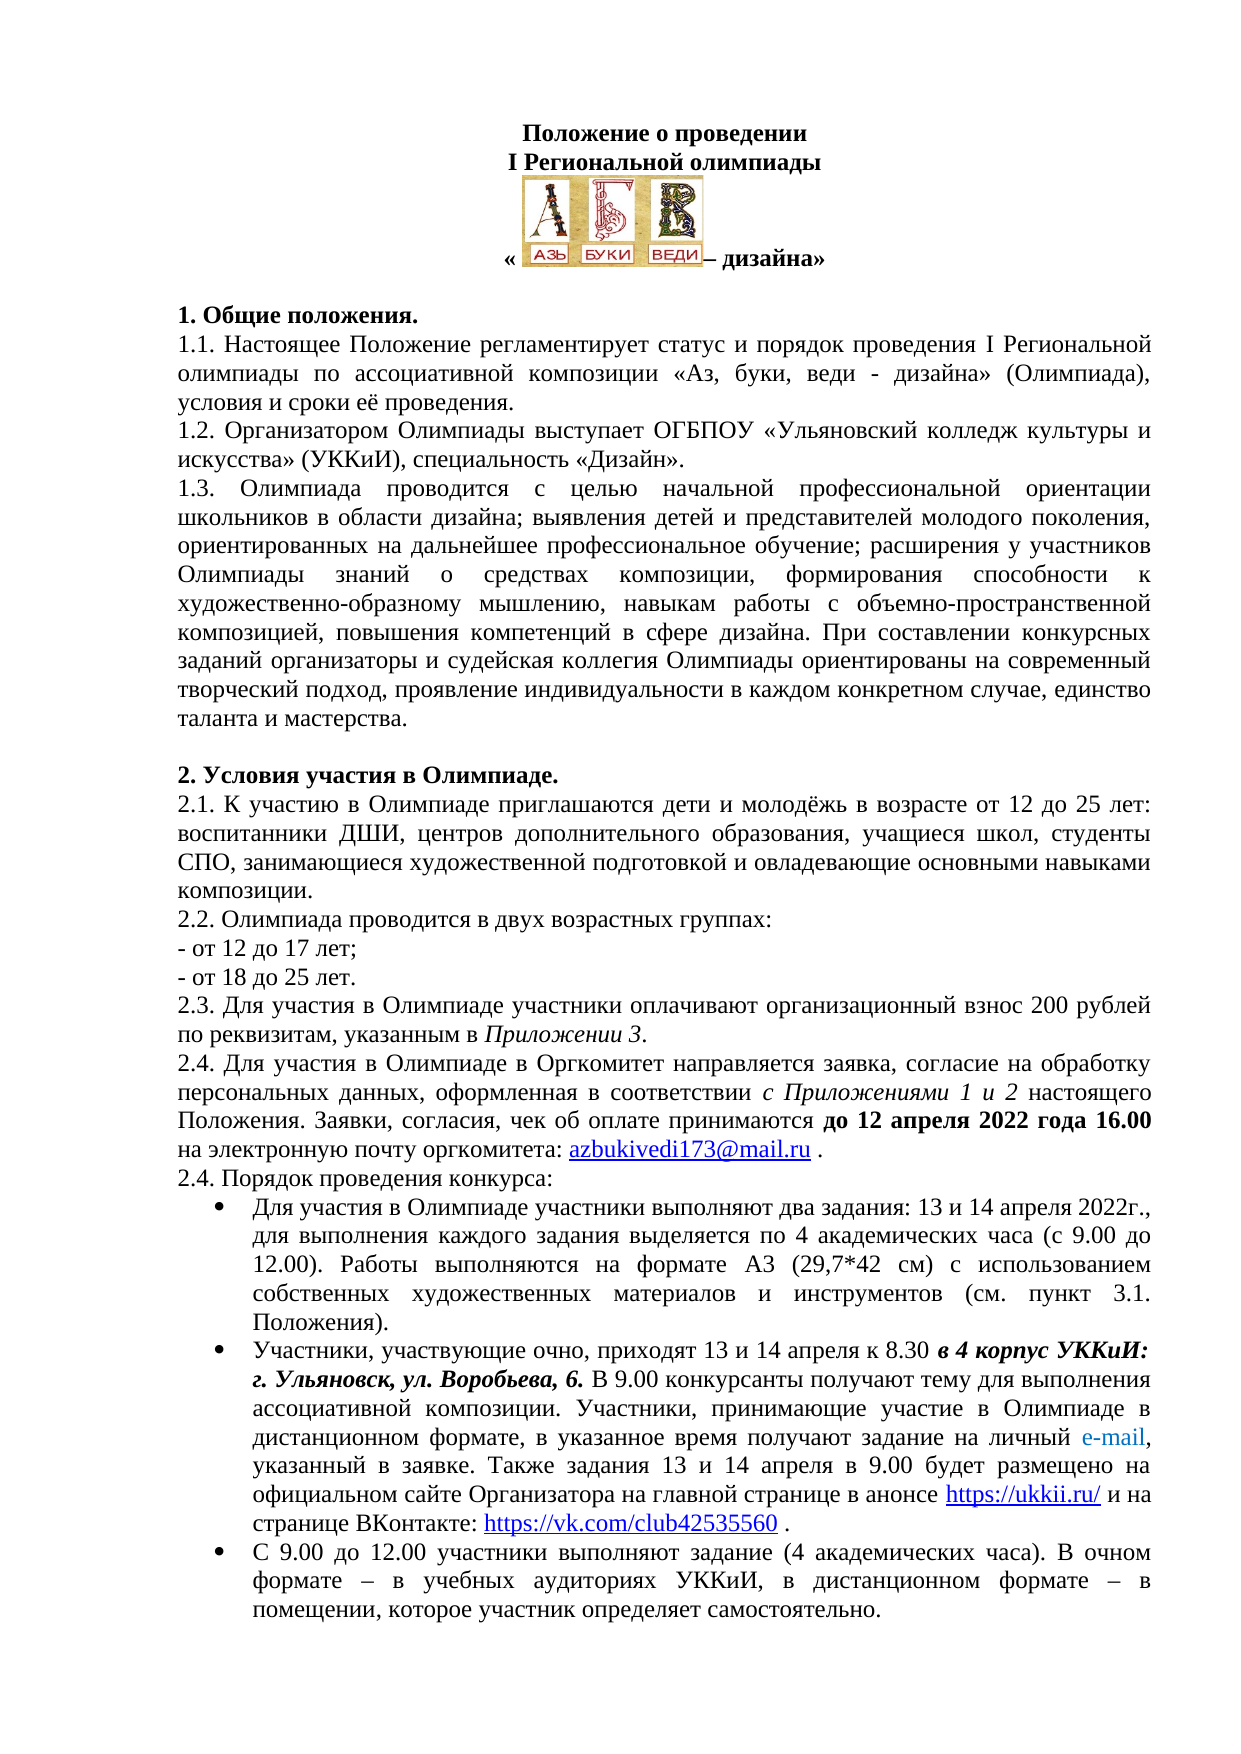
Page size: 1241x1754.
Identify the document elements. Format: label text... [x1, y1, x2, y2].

list Для участия в Олимпиаде участники выполняют два задания: 13 и 14 апреля 2022г., для выполнения каждого задания выделяется по 4 академических часа (с 9.00 до 12.00). Работы выполняются на формате A3 (29,7*42 см) с использованием собственных художественных материалов и инструментов (см. пункт 3.1. Положения). [215, 1192, 1152, 1335]
picture [522, 175, 704, 267]
text 2.1. К участию в Олимпиаде приглашаются дети и молодёжь в возрасте от 12 до 25 лет: воспитанники ДШИ, центров дополнительного образования, учащиеся школ, студенты СПО, занимающиеся художественной подготовкой и овладевающие основными навыками композиции. [177, 789, 1152, 904]
list С 9.00 до 12.00 участники выполняют задание (4 академических часа). В очном формате – в учебных аудиториях УККиИ, в дистанционном формате – в помещении, которое участник определяет самостоятельно. [215, 1537, 1152, 1623]
text 2. Условия участия в Олимпиаде. [177, 760, 1152, 789]
list 2.4. Для участия в Олимпиаде в Оргкомитет направляется заявка, согласие на обработку персональных данных, оформленная в соответствии с Приложениями 1 и 2 настоящего Положения. Заявки, согласия, чек об оплате принимаются до 12 апреля 2022 года 16.00 на электронную почту оргкомитета: azbukivedi173@mail.ru . [177, 1048, 1152, 1163]
text 1.2. Организатором Олимпиады выступает ОГБПОУ «Ульяновский колледж культуры и искусства» (УККиИ), специальность «Дизайн». [177, 415, 1152, 473]
text 2.4. Порядок проведения конкурса: [177, 1163, 1152, 1192]
text 2.3. Для участия в Олимпиаде участники оплачивают организационный взнос 200 рублей по реквизитам, указанным в Приложении 3. [177, 990, 1152, 1048]
text Положение о проведении [177, 118, 1152, 147]
text 2.2. Олимпиада проводится в двух возрастных группах: [177, 904, 1152, 933]
text 1.3. Олимпиада проводится с целью начальной профессиональной ориентации школьников в области дизайна; выявления детей и представителей молодого поколения, ориентированных на дальнейшее профессиональное обучение; расширения у участников Олимпиады знаний о средствах композиции, формирования способности к художественно-образному мышлению, навыкам работы с объемно-пространственной композицией, повышения компетенций в сфере дизайна. При составлении конкурсных заданий организаторы и судейская коллегия Олимпиады ориентированы на современный творческий подход, проявление индивидуальности в каждом конкретном случае, единство таланта и мастерства. [177, 473, 1152, 732]
text 1.1. Настоящее Положение регламентирует статус и порядок проведения I Региональной олимпиады по ассоциативной композиции «Аз, буки, веди - дизайна» (Олимпиада), условия и сроки её проведения. [177, 329, 1152, 415]
list Участники, участвующие очно, приходят 13 и 14 апреля к 8.30 в 4 корпус УККиИ: г. Ульяновск, ул. Воробьева, 6. В 9.00 конкурсанты получают тему для выполнения ассоциативной композиции. Участники, принимающие участие в Олимпиаде в дистанционном формате, в указанное время получают задание на личный e-mail, указанный в заявке. Также задания 13 и 14 апреля в 9.00 будет размещено на официальном сайте Организатора на главной странице в анонсе https://ukkii.ru/ и на странице ВКонтакте: https://vk.com/club42535560 . [215, 1335, 1152, 1537]
text - от 18 до 25 лет. [177, 962, 1152, 990]
text « – дизайна» [177, 176, 1152, 272]
text I Региональной олимпиады [177, 147, 1152, 176]
text 1. Общие положения. [177, 300, 1152, 329]
text - от 12 до 17 лет; [177, 933, 1152, 962]
